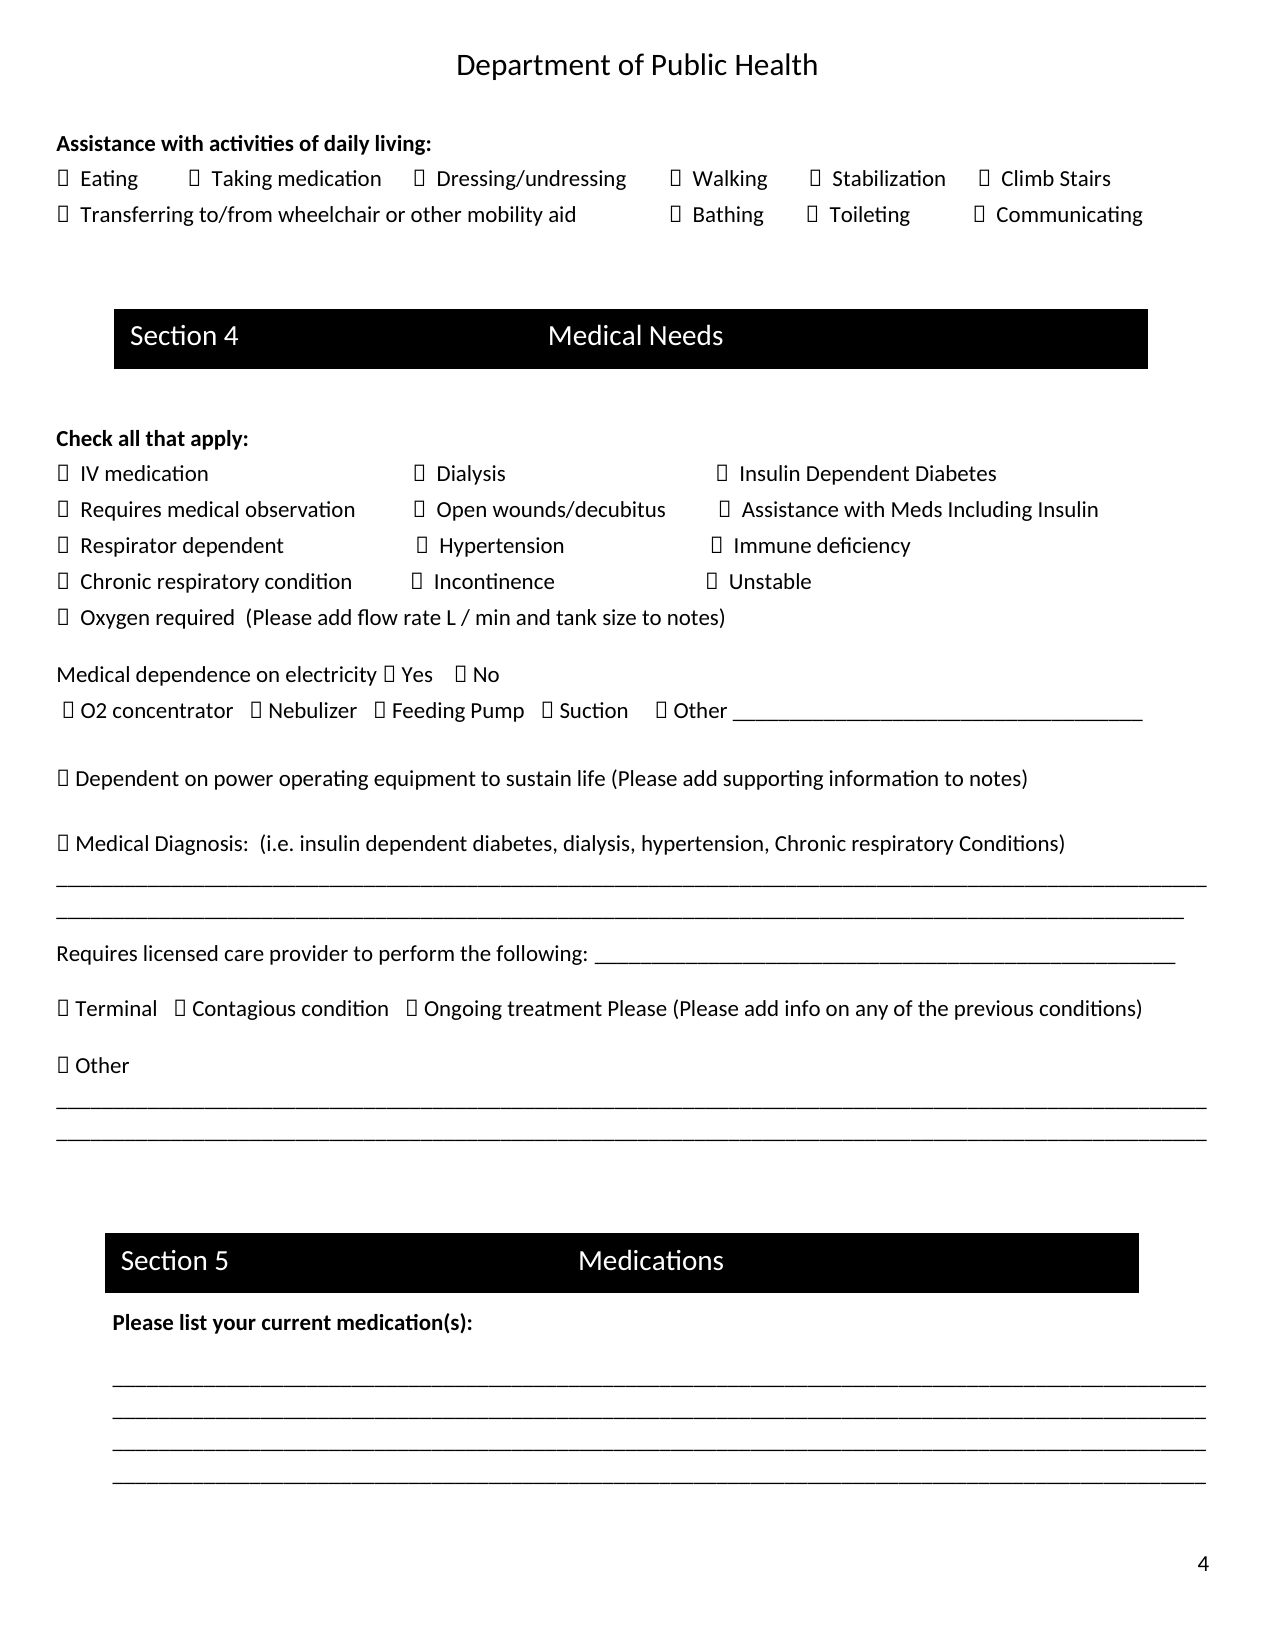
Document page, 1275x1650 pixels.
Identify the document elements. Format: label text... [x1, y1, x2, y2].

text Please list your current medication(s): [112, 1308, 1209, 1336]
text Check all that apply:  IV medication  Dialysis  Insulin Dependent Diabetes  Requires medical observation  Open wounds/decubitus  Assistance with Meds Including Insulin  Respirator dependent  Hypertension  Immune deficiency  Chronic respiratory condition  Incontinence  Unstable [56, 424, 1218, 596]
text  Terminal  Contagious condition  Ongoing treatment Please (Please add info on any of the previous conditions) [56, 992, 1218, 1023]
text Requires licensed care provider to perform the following: ___________________________________________________ [56, 939, 1218, 967]
text Assistance with activities of daily living:  Eating  Taking medication  Dressing/undressing  Walking  Stabilization  Climb Stairs  Transferring to/from wheelchair or other mobility aid  Bathing  Toileting  Communicating [56, 129, 1218, 261]
text Medical dependence on electricity  Yes  No [56, 658, 1218, 689]
text  O2 concentrator  Nebulizer  Feeding Pump  Suction  Other ____________________________________ [56, 694, 1218, 725]
text  Other __________________________________________________________________________________________________________________________________________________________________________________________________________ [56, 1049, 1218, 1145]
text ________________________________________________________________________________________________________________________________________________________________________________________________________________________________________________________________________________________________________________________________________________________________________________________________ [112, 1362, 1209, 1487]
text  Medical Diagnosis: (i.e. insulin dependent diabetes, dialysis, hypertension, Chronic respiratory Conditions) ________________________________________________________________________________________________________________________________________________________________________________________________________ [56, 827, 1218, 923]
text  Dependent on power operating equipment to sustain life (Please add supporting information to notes) [56, 762, 1218, 793]
text  Oxygen required (Please add flow rate L / min and tank size to notes) [56, 601, 1218, 632]
